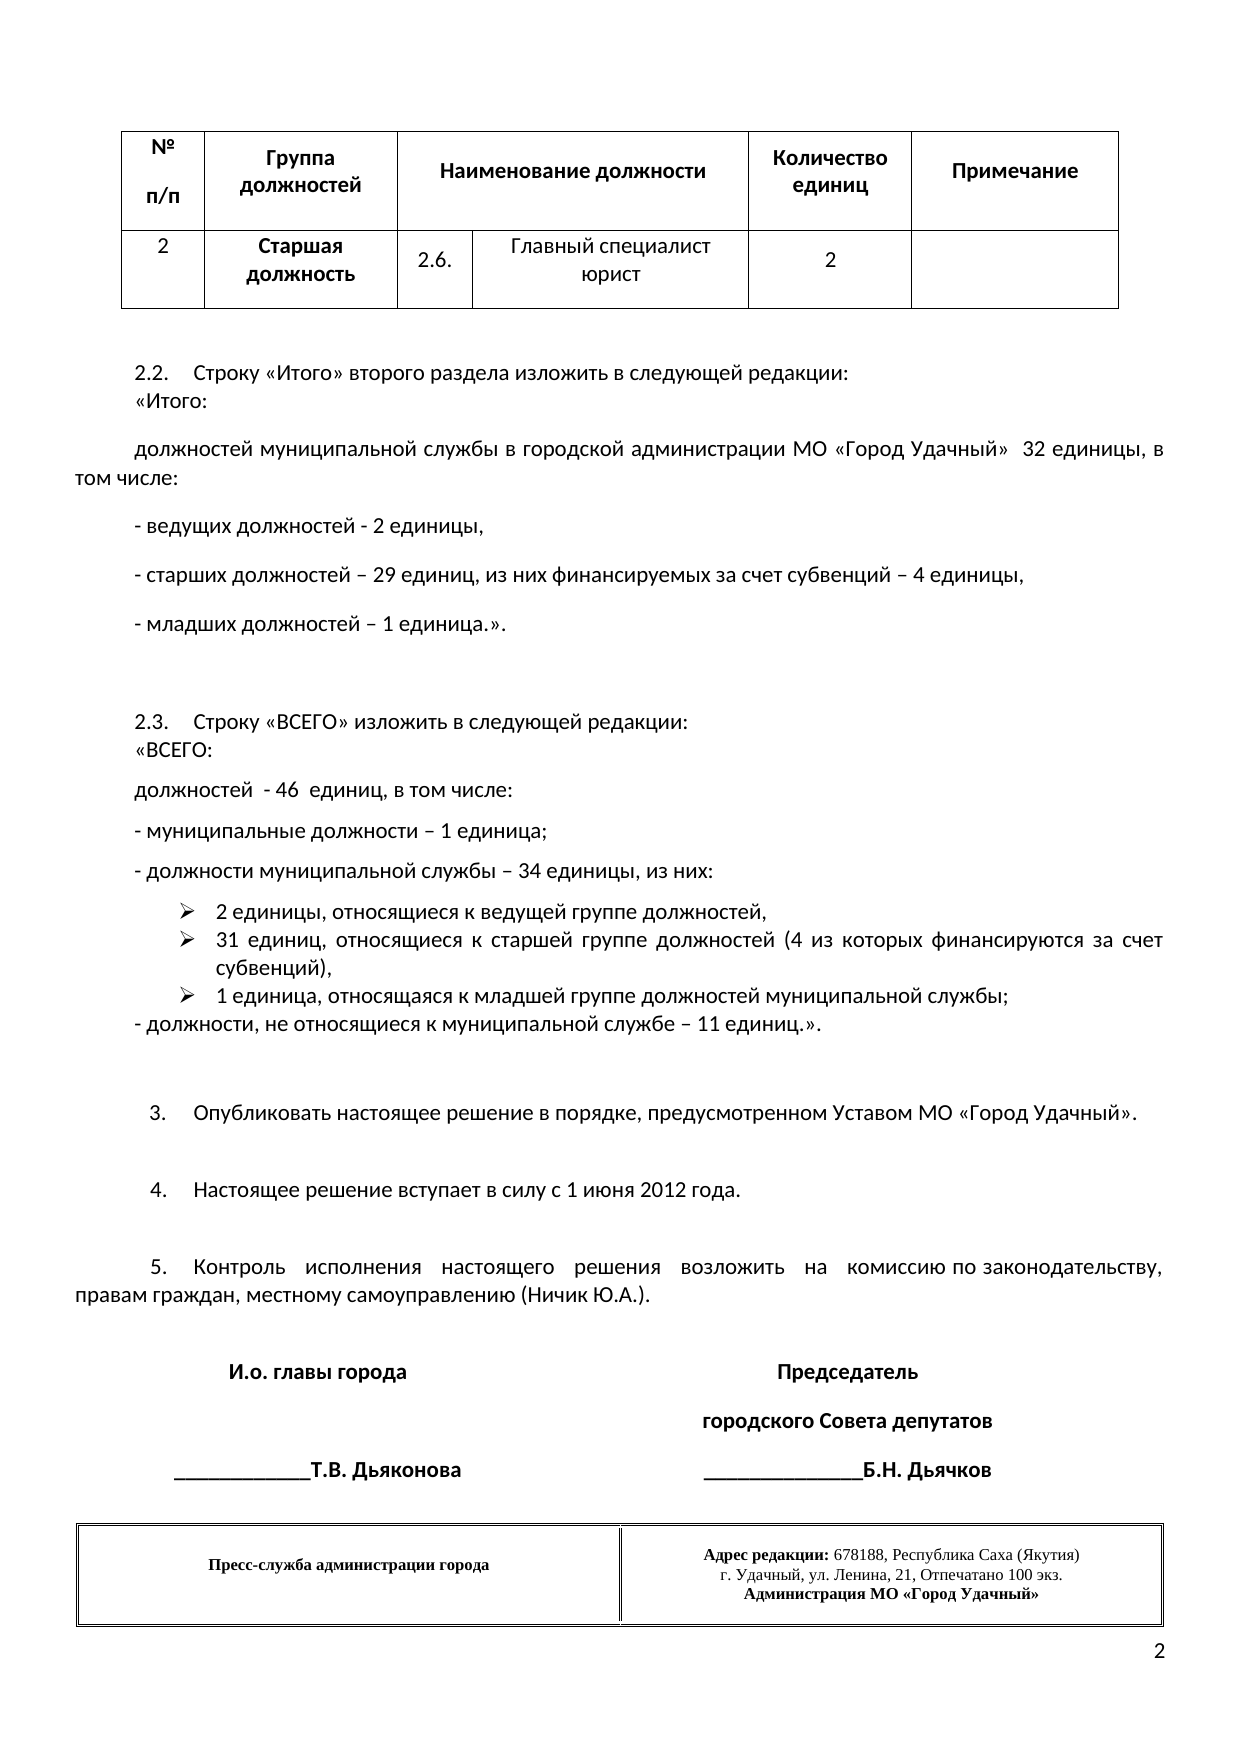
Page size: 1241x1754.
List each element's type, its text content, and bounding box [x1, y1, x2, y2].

text должностей - 46 единиц, в том числе: [75, 775, 1165, 803]
table_header Количество единиц [749, 132, 911, 230]
table_cell Главный специалист юрист [473, 231, 748, 308]
text - муниципальные должности – 1 единица; [75, 816, 1165, 844]
list 2 единицы, относящиеся к ведущей группе должностей, [178, 897, 1165, 925]
list Строку «Итого» второго раздела изложить в следующей редакции: [75, 358, 1165, 386]
text - ведущих должностей - 2 единицы, [75, 511, 1165, 539]
table_header И.о. главы города ____________Т.В. Дьяконова [64, 1357, 572, 1504]
list 31 единиц, относящиеся к старшей группе должностей (4 из которых финансируются за счет субвенций), [178, 925, 1165, 981]
list Настоящее решение вступает в силу с 1 июня 2012 года. [75, 1175, 1165, 1203]
table_cell 2 [749, 231, 911, 308]
table_header № п/п [122, 132, 204, 230]
list Контроль исполнения настоящего решения возложить на комиссию по законодательству, правам граждан, местному самоуправлению (Ничик Ю.А.). [75, 1252, 1165, 1308]
list Опубликовать настоящее решение в порядке, предусмотренном Уставом МО «Город Удачный». [75, 1098, 1165, 1126]
table_cell Старшая должность [205, 231, 397, 308]
table_header Председатель городского Совета депутатов ______________Б.Н. Дьячков [572, 1357, 1123, 1504]
text «ВСЕГО: [75, 735, 1165, 763]
table_header Адрес редакции: 678188, Республика Саха (Якутия) г. Удачный, ул. Ленина, 21, Отпечатано 100 экз. Администрация МО «Город Удачный» [620, 1526, 1161, 1623]
list 1 единица, относящаяся к младшей группе должностей муниципальной службы; [178, 981, 1165, 1009]
table_header Группа должностей [205, 132, 397, 230]
list Строку «ВСЕГО» изложить в следующей редакции: [75, 707, 1165, 735]
text - должности муниципальной службы – 34 единицы, из них: [75, 856, 1165, 884]
table_cell [912, 231, 1118, 308]
text должностей муниципальной службы в городской администрации МО «Город Удачный» 32 единицы, в том числе: [75, 434, 1165, 491]
text - должности, не относящиеся к муниципальной службе – 11 единиц.». [75, 1009, 1165, 1037]
text - старших должностей – 29 единиц, из них финансируемых за счет субвенций – 4 единицы, [75, 560, 1165, 588]
table_cell 2.6. [398, 231, 472, 308]
table_cell 2 [122, 231, 204, 308]
text «Итого: [75, 386, 1165, 414]
table_header Пресс-служба администрации города [79, 1526, 620, 1623]
text - младших должностей – 1 единица.». [75, 609, 1165, 637]
table_header Примечание [912, 132, 1118, 230]
table_header Наименование должности [398, 132, 748, 230]
